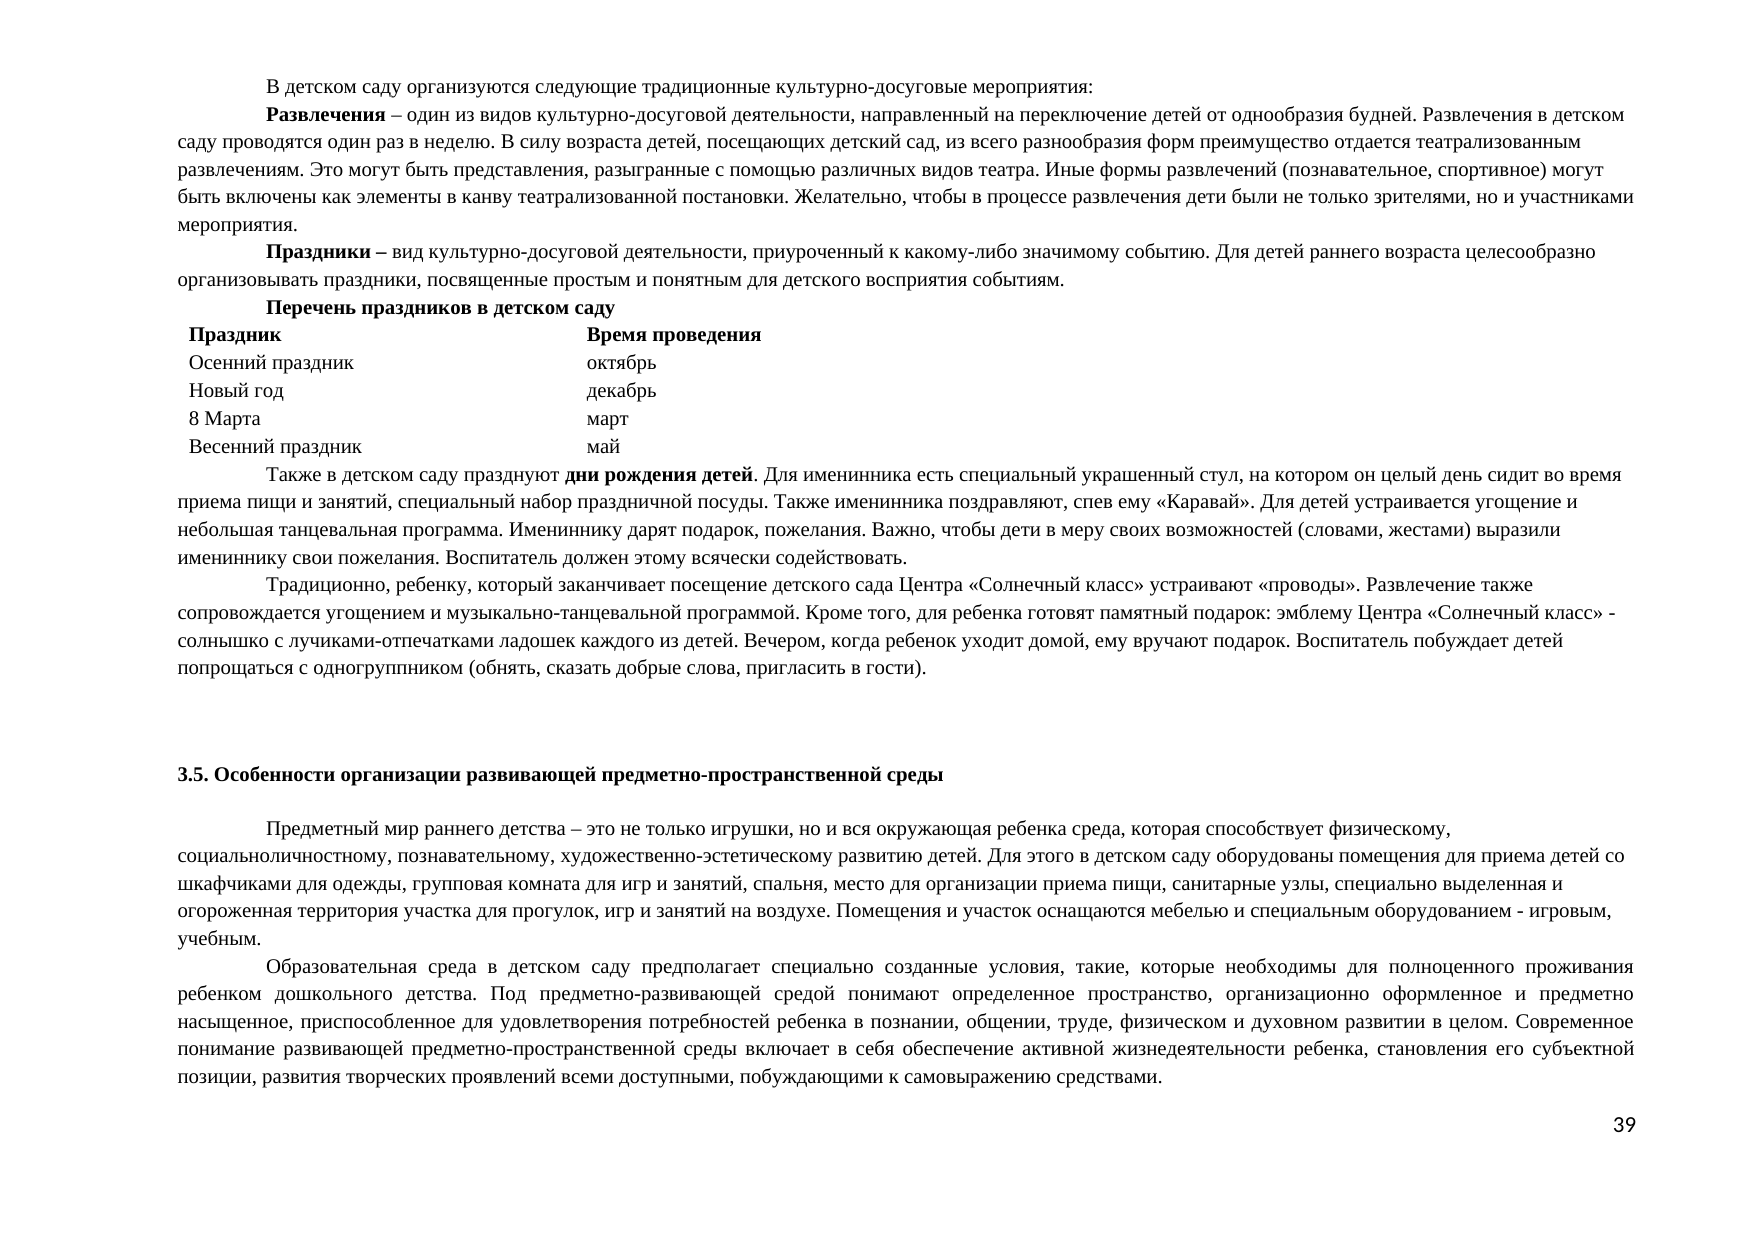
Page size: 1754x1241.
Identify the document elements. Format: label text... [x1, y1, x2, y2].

text Развлечения – один из видов культурно-досуговой деятельности, направленный на переключение детей от однообразия будней. Развлечения в детском саду проводятся один раз в неделю. В силу возраста детей, посещающих детский сад, из всего разнообразия форм преимущество отдается театрализованным развлечениям. Это могут быть представления, разыгранные с помощью различных видов театра. Иные формы развлечений (познавательное, спортивное) могут быть включены как элементы в канву театрализованной постановки. Желательно, чтобы в процессе развлечения дети были не только зрителями, но и участниками мероприятия. [177, 101, 1636, 236]
table_cell Весенний праздник [177, 434, 575, 462]
table_header Время проведения [575, 322, 989, 350]
table_cell май [575, 434, 989, 462]
text Традиционно, ребенку, который заканчивает посещение детского сада Центра «Солнечный класс» устраивают «проводы». Развлечение также сопровождается угощением и музыкально-танцевальной программой. Кроме того, для ребенка готовят памятный подарок: эмблему Центра «Солнечный класс» - солнышко с лучиками-отпечатками ладошек каждого из детей. Вечером, когда ребенок уходит домой, ему вручают подарок. Воспитатель побуждает детей попрощаться с одногруппником (обнять, сказать добрые слова, пригласить в гости). [177, 572, 1636, 679]
table_cell 8 Марта [177, 406, 575, 434]
subtitle 3.5. Особенности организации развивающей предметно-пространственной среды [177, 739, 1636, 786]
text Также в детском саду празднуют дни рождения детей. Для именинника есть специальный украшенный стул, на котором он целый день сидит во время приема пищи и занятий, специальный набор праздничной посуды. Также именинника поздравляют, спев ему «Каравай». Для детей устраивается угощение и небольшая танцевальная программа. Имениннику дарят подарок, пожелания. Важно, чтобы дети в меру своих возможностей (словами, жестами) выразили имениннику свои пожелания. Воспитатель должен этому всячески содействовать. [177, 462, 1636, 569]
table_cell декабрь [575, 378, 989, 406]
table_cell октябрь [575, 350, 989, 378]
table_cell Новый год [177, 378, 575, 406]
table_header Праздник [177, 322, 575, 350]
list Образовательная среда в детском саду предполагает специально созданные условия, такие, которые необходимы для полноценного проживания ребенком дошкольного детства. Под предметно-развивающей средой понимают определенное пространство, организационно оформленное и предметно насыщенное, приспособленное для удовлетворения потребностей ребенка в познании, общении, труде, физическом и духовном развитии в целом. Современное понимание развивающей предметно-пространственной среды включает в себя обеспечение активной жизнедеятельности ребенка, становления его субъектной позиции, развития творческих проявлений всеми доступными, побуждающими к самовыражению средствами. [177, 953, 1636, 1088]
text В детском саду организуются следующие традиционные культурно-досуговые мероприятия: [177, 74, 1636, 98]
text Предметный мир раннего детства – это не только игрушки, но и вся окружающая ребенка среда, которая способствует физическому, социальноличностному, познавательному, художественно-эстетическому развитию детей. Для этого в детском саду оборудованы помещения для приема детей со шкафчиками для одежды, групповая комната для игр и занятий, спальня, место для организации приема пищи, санитарные узлы, специально выделенная и огороженная территория участка для прогулок, игр и занятий на воздухе. Помещения и участок оснащаются мебелью и специальным оборудованием - игровым, учебным. [177, 816, 1636, 950]
text Праздники – вид культурно-досуговой деятельности, приуроченный к какому-либо значимому событию. Для детей раннего возраста целесообразно организовывать праздники, посвященные простым и понятным для детского восприятия событиям. [177, 239, 1636, 291]
text Перечень праздников в детском саду [177, 295, 1636, 319]
table_cell март [575, 406, 989, 434]
table_cell Осенний праздник [177, 350, 575, 378]
